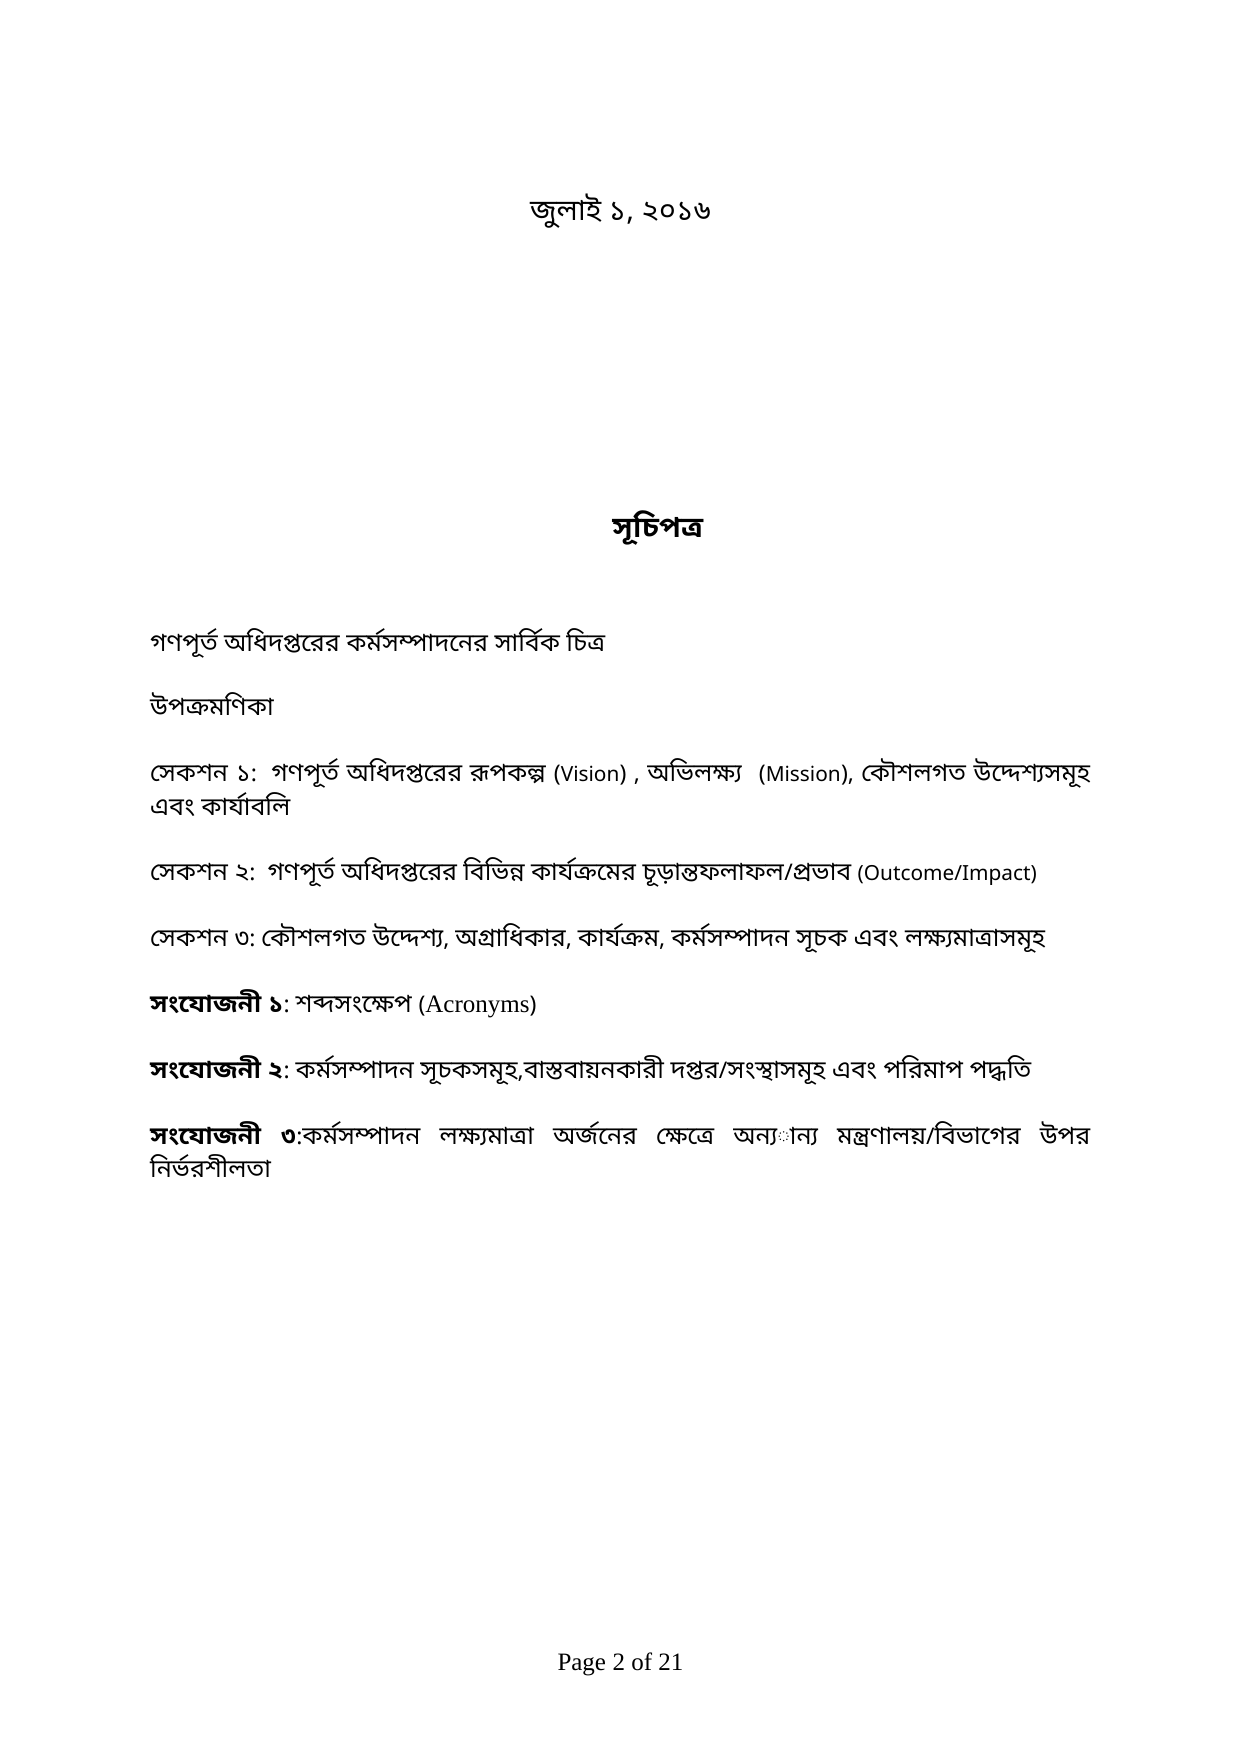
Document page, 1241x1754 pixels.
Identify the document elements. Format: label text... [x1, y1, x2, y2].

text গণপূর্ত অধিদপ্তরের কর্মসম্পাদনের সার্বিক চিত্র [150, 628, 1090, 662]
text সেকশন ২: গণপূর্ত অধিদপ্তরের বিভিন্ন কার্যক্রমের চূড়ান্তফলাফল/প্রভাব (Outcome/Impact) [150, 856, 1090, 891]
text উপক্রমণিকা [150, 693, 1090, 726]
text সংযোজনী ২: কর্মসম্পাদন সূচকসমূহ,বাস্তবায়নকারী দপ্তর/সংস্থাসমূহ এবং পরিমাপ পদ্ধতি [150, 1054, 1090, 1089]
text সূচিপত্র [150, 511, 1090, 549]
text সেকশন ১: গণপূর্ত অধিদপ্তরের রূপকল্প (Vision) , অভিলক্ষ্য (Mission), কৌশলগত উদ্দেশ্যসমূহ এবং কার্যাবলি [150, 757, 1090, 825]
text সংযোজনী ১: শব্দসংক্ষেপ (Acronyms) [150, 988, 1090, 1023]
list জুলাই ১, ২০১৬ [150, 190, 1090, 233]
text সেকশন ৩: কৌশলগত উদ্দেশ্য, অগ্রাধিকার, কার্যক্রম, কর্মসম্পাদন সূচক এবং লক্ষ্যমাত্রাসমূহ [150, 922, 1090, 957]
text সংযোজনী ৩:কর্মসম্পাদন লক্ষ্যমাত্রা অর্জনের ক্ষেত্রে অন্যান্য মন্ত্রণালয়/বিভাগের উপর নির্ভরশীলতা [150, 1120, 1090, 1188]
